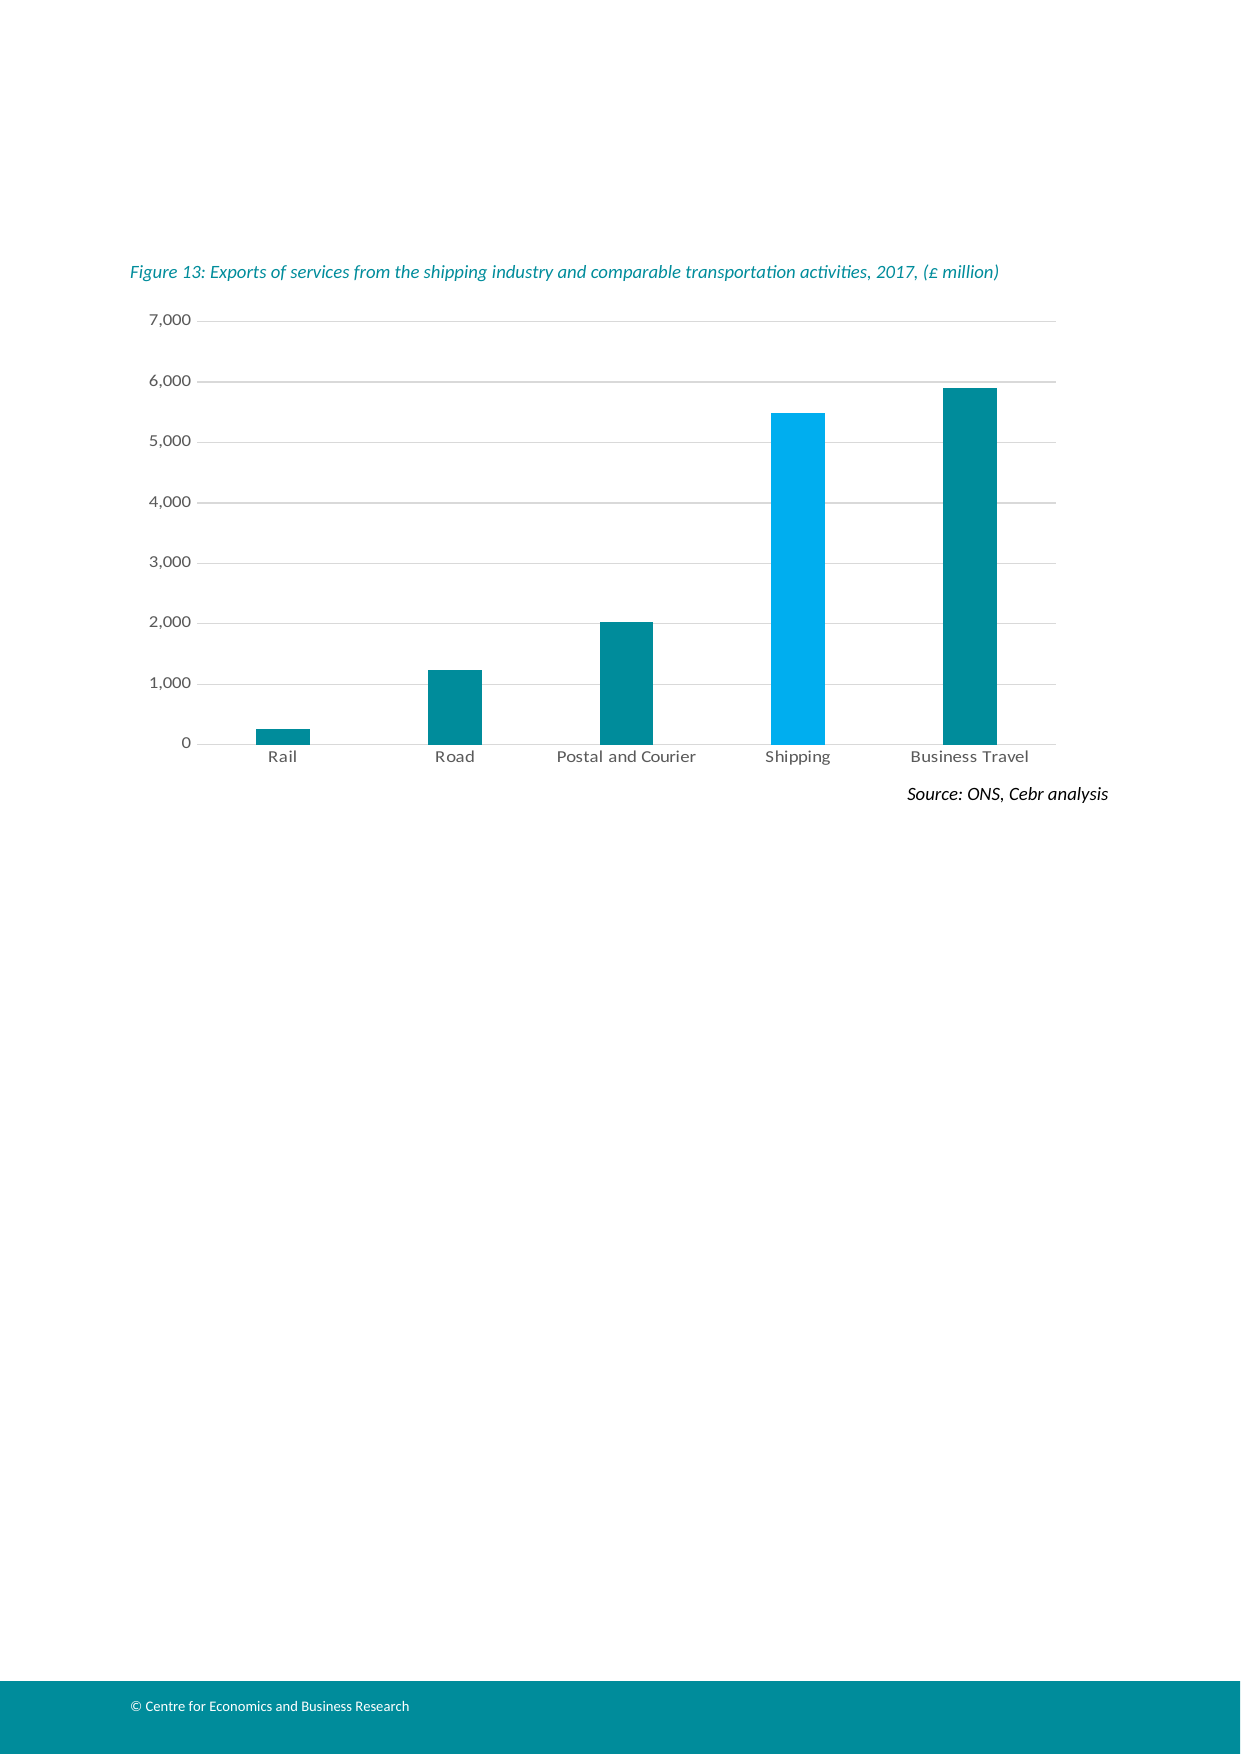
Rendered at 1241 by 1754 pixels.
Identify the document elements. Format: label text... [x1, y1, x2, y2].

text Figure 13: Exports of services from the shipping industry and comparable transportation activities, 2017, (£ million) [130, 260, 1110, 283]
text Source: ONS, Cebr analysis [130, 782, 1110, 805]
